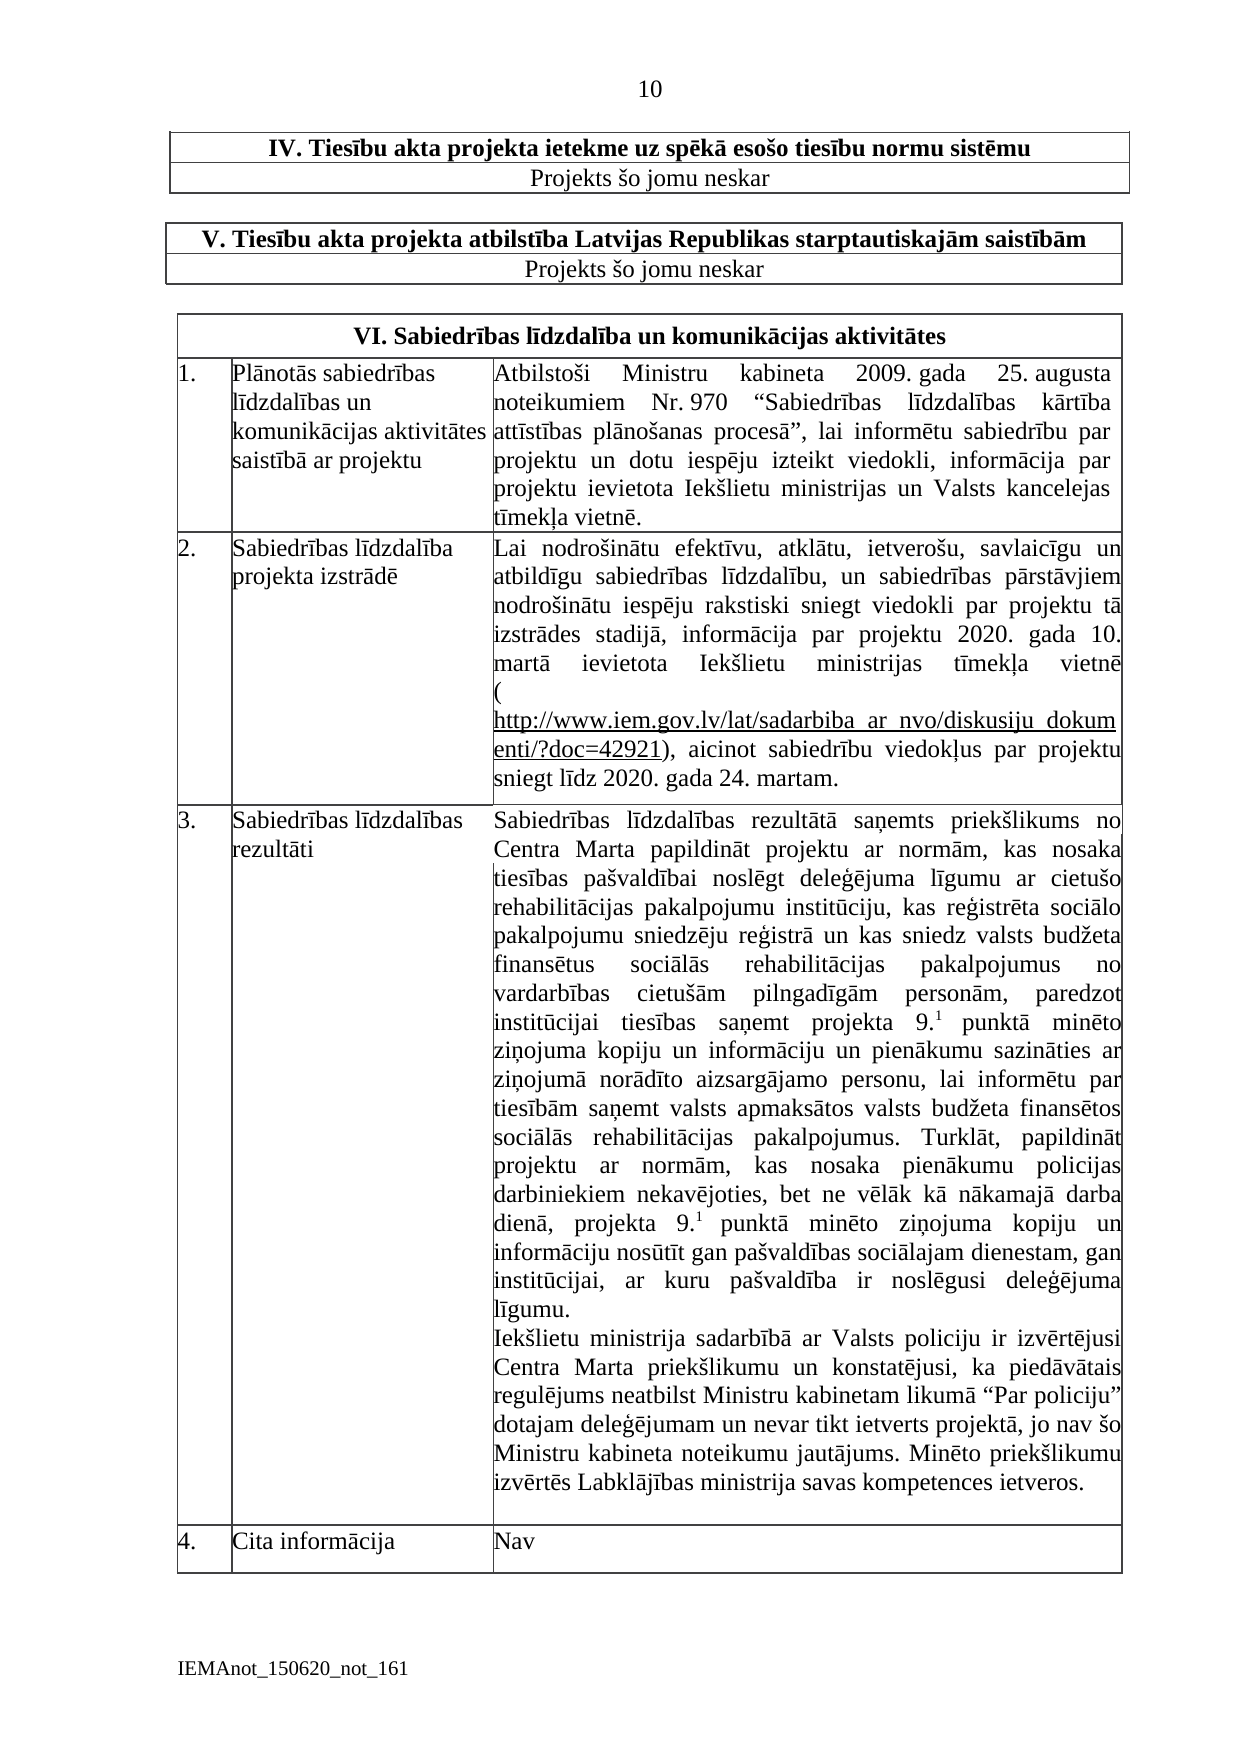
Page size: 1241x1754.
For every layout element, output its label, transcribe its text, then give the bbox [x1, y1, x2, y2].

table_cell Projekts šo jomu neskar [171, 163, 1129, 192]
table_cell Sabiedrības līdzdalība projekta izstrādē [233, 533, 493, 804]
table_cell Projekts šo jomu neskar [167, 254, 1121, 283]
table_cell Sabiedrības līdzdalības rezultātā saņemts priekšlikums no Centra Marta papildināt projektu ar normām, kas nosaka tiesības pašvaldībai noslēgt deleģējuma līgumu ar cietušo rehabilitācijas pakalpojumu institūciju, kas reģistrēta sociālo pakalpojumu sniedzēju reģistrā un kas sniedz valsts budžeta finansētus sociālās rehabilitācijas pakalpojumus no vardarbības cietušām pilngadīgām personām, paredzot institūcijai tiesības saņemt projekta 9.1 punktā minēto ziņojuma kopiju un informāciju un pienākumu sazināties ar ziņojumā norādīto aizsargājamo personu, lai informētu par tiesībām saņemt valsts apmaksātos valsts budžeta finansētos sociālās rehabilitācijas pakalpojumus. Turklāt, papildināt projektu ar normām, kas nosaka pienākumu policijas darbiniekiem nekavējoties, bet ne vēlāk kā nākamajā darba dienā, projekta 9.1 punktā minēto ziņojuma kopiju un informāciju nosūtīt gan pašvaldības sociālajam dienestam, gan institūcijai, ar kuru pašvaldība ir noslēgusi deleģējuma līgumu. Iekšlietu ministrija sadarbībā ar Valsts policiju ir izvērtējusi Centra Marta priekšlikumu un konstatējusi, ka piedāvātais regulējums neatbilst Ministru kabinetam likumā “Par policiju” dotajam deleģējumam un nevar tikt ietverts projektā, jo nav šo Ministru kabineta noteikumu jautājums. Minēto priekšlikumu izvērtēs Labklājības ministrija savas kompetences ietveros. [494, 834, 1121, 1524]
table_header VI. Sabiedrības līdzdalība un komunikācijas aktivitātes [178, 315, 1121, 357]
table_cell Nav [494, 1526, 1121, 1572]
table_cell Sabiedrības līdzdalības rezultāti [233, 806, 493, 1524]
table_cell 3. [178, 806, 231, 1524]
table_cell Atbilstoši Ministru kabineta 2009. gada 25. augusta noteikumiem Nr. 970 “Sabiedrības līdzdalības kārtība attīstības plānošanas procesā”, lai informētu sabiedrību par projektu un dotu iespēju izteikt viedokli, informācija par projektu ievietota Iekšlietu ministrijas un Valsts kancelejas tīmekļa vietnē. [494, 359, 1121, 531]
table_cell 1. [178, 359, 231, 531]
table_cell 4. [178, 1526, 231, 1572]
table_cell Plānotās sabiedrības līdzdalības un komunikācijas aktivitātes saistībā ar projektu [233, 359, 493, 531]
table_cell 2. [178, 533, 231, 804]
table_header IV. Tiesību akta projekta ietekme uz spēkā esošo tiesību normu sistēmu [171, 133, 1129, 162]
table_cell Cita informācija [233, 1526, 493, 1572]
table_header V. Tiesību akta projekta atbilstība Latvijas Republikas starptautiskajām saistībām [167, 224, 1121, 253]
table_cell Lai nodrošinātu efektīvu, atklātu, ietverošu, savlaicīgu un atbildīgu sabiedrības līdzdalību, un sabiedrības pārstāvjiem nodrošinātu iespēju rakstiski sniegt viedokli par projektu tā izstrādes stadijā, informācija par projektu 2020. gada 10. martā ievietota Iekšlietu ministrijas tīmekļa vietnē (http://www.iem.gov.lv/lat/sadarbiba_ar_nvo/diskusiju_dokumenti/?doc=42921), aicinot sabiedrību viedokļus par projektu sniegt līdz 2020. gada 24. martam. [494, 533, 1121, 804]
